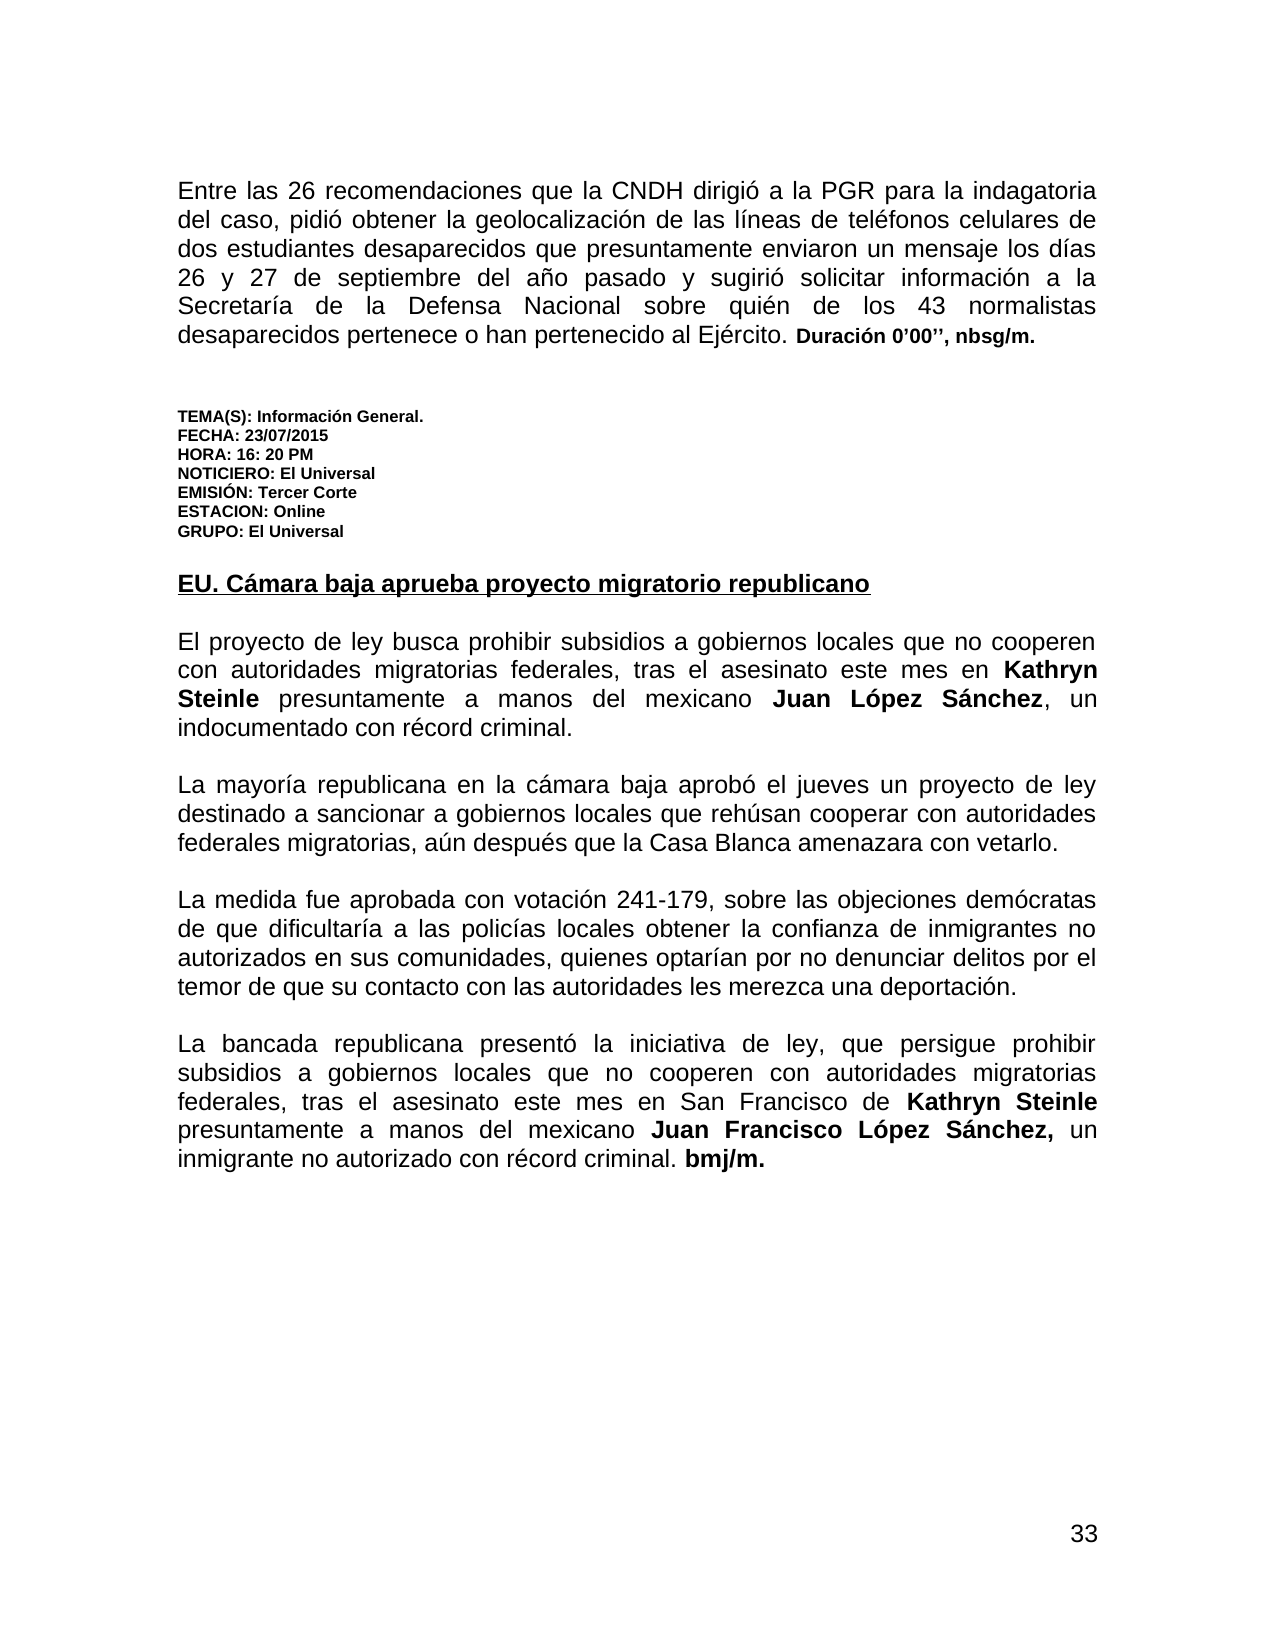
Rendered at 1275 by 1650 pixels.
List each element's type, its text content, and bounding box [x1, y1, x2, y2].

text EMISIÓN: Tercer Corte [177, 483, 1098, 502]
text La medida fue aprobada con votación 241-179, sobre las objeciones demócratas de que dificultaría a las policías locales obtener la confianza de inmigrantes no autorizados en sus comunidades, quienes optarían por no denunciar delitos por el temor de que su contacto con las autoridades les merezca una deportación. [177, 886, 1098, 1001]
text GRUPO: El Universal [177, 521, 1098, 541]
text ESTACION: Online [177, 502, 1098, 521]
text La bancada republicana presentó la iniciativa de ley, que persigue prohibir subsidios a gobiernos locales que no cooperen con autoridades migratorias federales, tras el asesinato este mes en San Francisco de Kathryn Steinle presuntamente a manos del mexicano Juan Francisco López Sánchez, un inmigrante no autorizado con récord criminal. bmj/m. [177, 1029, 1098, 1173]
text El proyecto de ley busca prohibir subsidios a gobiernos locales que no cooperen con autoridades migratorias federales, tras el asesinato este mes en Kathryn Steinle presuntamente a manos del mexicano Juan López Sánchez, un indocumentado con récord criminal. [177, 627, 1098, 742]
text FECHA: 23/07/2015 [177, 426, 1098, 445]
text HORA: 16: 20 PM [177, 445, 1098, 464]
text Entre las 26 recomendaciones que la CNDH dirigió a la PGR para la indagatoria del caso, pidió obtener la geolocalización de las líneas de teléfonos celulares de dos estudiantes desaparecidos que presuntamente enviaron un mensaje los días 26 y 27 de septiembre del año pasado y sugirió solicitar información a la Secretaría de la Defensa Nacional sobre quién de los 43 normalistas desaparecidos pertenece o han pertenecido al Ejército. Duración 0’00’’, nbsg/m. [177, 176, 1098, 349]
text EU. Cámara baja aprueba proyecto migratorio republicano [177, 569, 1098, 598]
text NOTICIERO: El Universal [177, 464, 1098, 483]
text La mayoría republicana en la cámara baja aprobó el jueves un proyecto de ley destinado a sancionar a gobiernos locales que rehúsan cooperar con autoridades federales migratorias, aún después que la Casa Blanca amenazara con vetarlo. [177, 771, 1098, 857]
text TEMA(S): Información General. [177, 406, 1098, 426]
